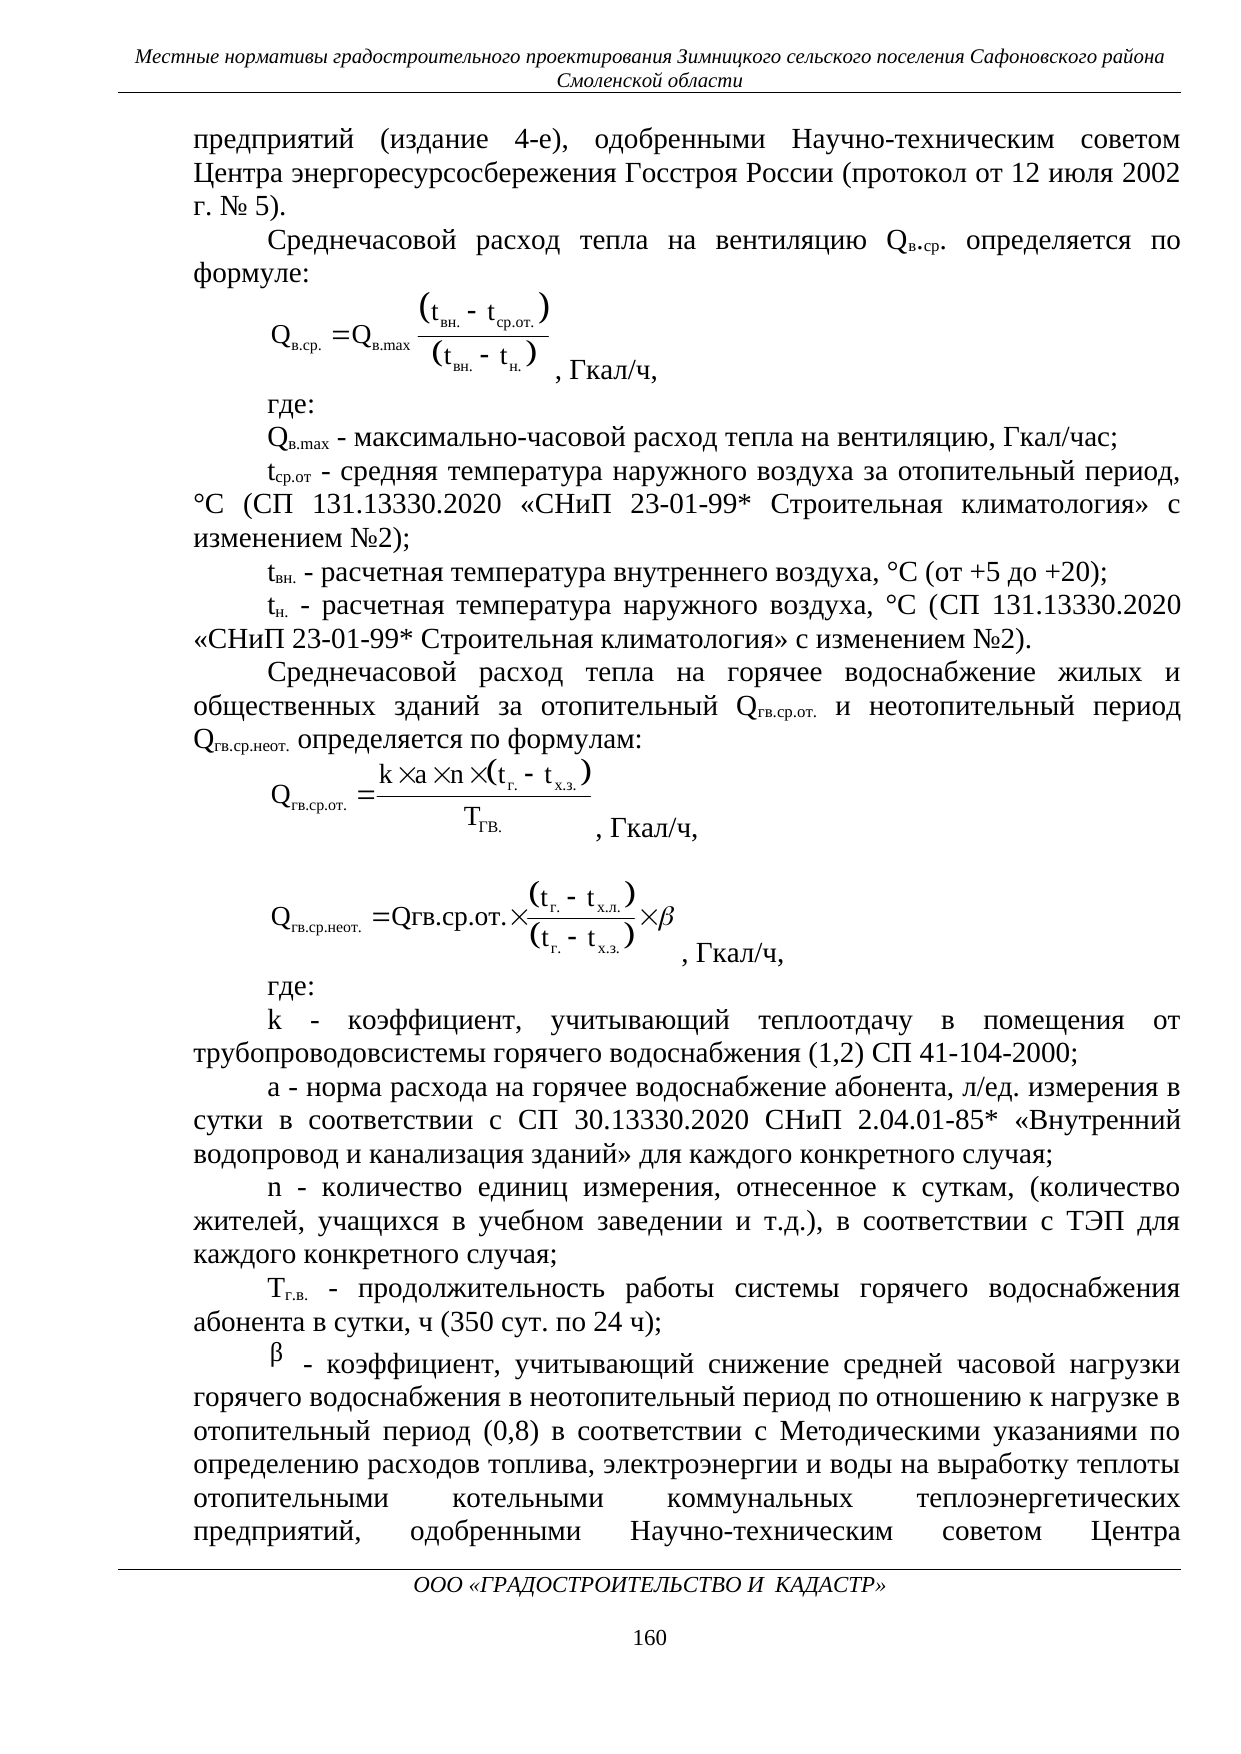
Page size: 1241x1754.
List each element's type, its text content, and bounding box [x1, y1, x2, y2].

text , Гкал/ч, [193, 755, 1181, 844]
text где: [193, 968, 1181, 1002]
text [193, 1337, 1181, 1547]
text n - количество единиц измерения, отнесенное к суткам, (количество жителей, учащихся в учебном заведении и т.д.), в соответствии с ТЭП для каждого конкретного случая; [193, 1169, 1181, 1270]
text Среднечасовой расход тепла на вентиляцию Qв.ср. определяется по формуле: [193, 222, 1181, 289]
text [193, 121, 1181, 222]
text где: [193, 386, 1181, 419]
text , Гкал/ч, [193, 289, 1181, 386]
text tн. - расчетная температура наружного воздуха, °C (СП 131.13330.2020 «СНиП 23-01-99* Строительная климатология» с изменением №2). [193, 587, 1181, 654]
text Qв.max - максимально-часовой расход тепла на вентиляцию, Гкал/час; [193, 419, 1181, 453]
text Среднечасовой расход тепла на горячее водоснабжение жилых и общественных зданий за отопительный Qгв.ср.от. и неотопительный период Qгв.ср.неот. определяется по формулам: [193, 654, 1181, 755]
text tвн. - расчетная температура внутреннего воздуха, °C (от +5 до +20); [193, 554, 1181, 587]
text k - коэффициент, учитывающий теплоотдачу в помещения от трубопроводовсистемы горячего водоснабжения (1,2) СП 41-104-2000; [193, 1002, 1181, 1069]
text a - норма расхода на горячее водоснабжение абонента, л/ед. измерения в сутки в соответствии с СП 30.13330.2020 СНиП 2.04.01-85* «Внутренний водопровод и канализация зданий» для каждого конкретного случая; [193, 1069, 1181, 1169]
text tср.от - средняя температура наружного воздуха за отопительный период, °C (СП 131.13330.2020 «СНиП 23-01-99* Строительная климатология» с изменением №2); [193, 453, 1181, 554]
text Tг.в. - продолжительность работы системы горячего водоснабжения абонента в сутки, ч (350 сут. по 24 ч); [193, 1270, 1181, 1337]
text , Гкал/ч, [193, 878, 1181, 968]
